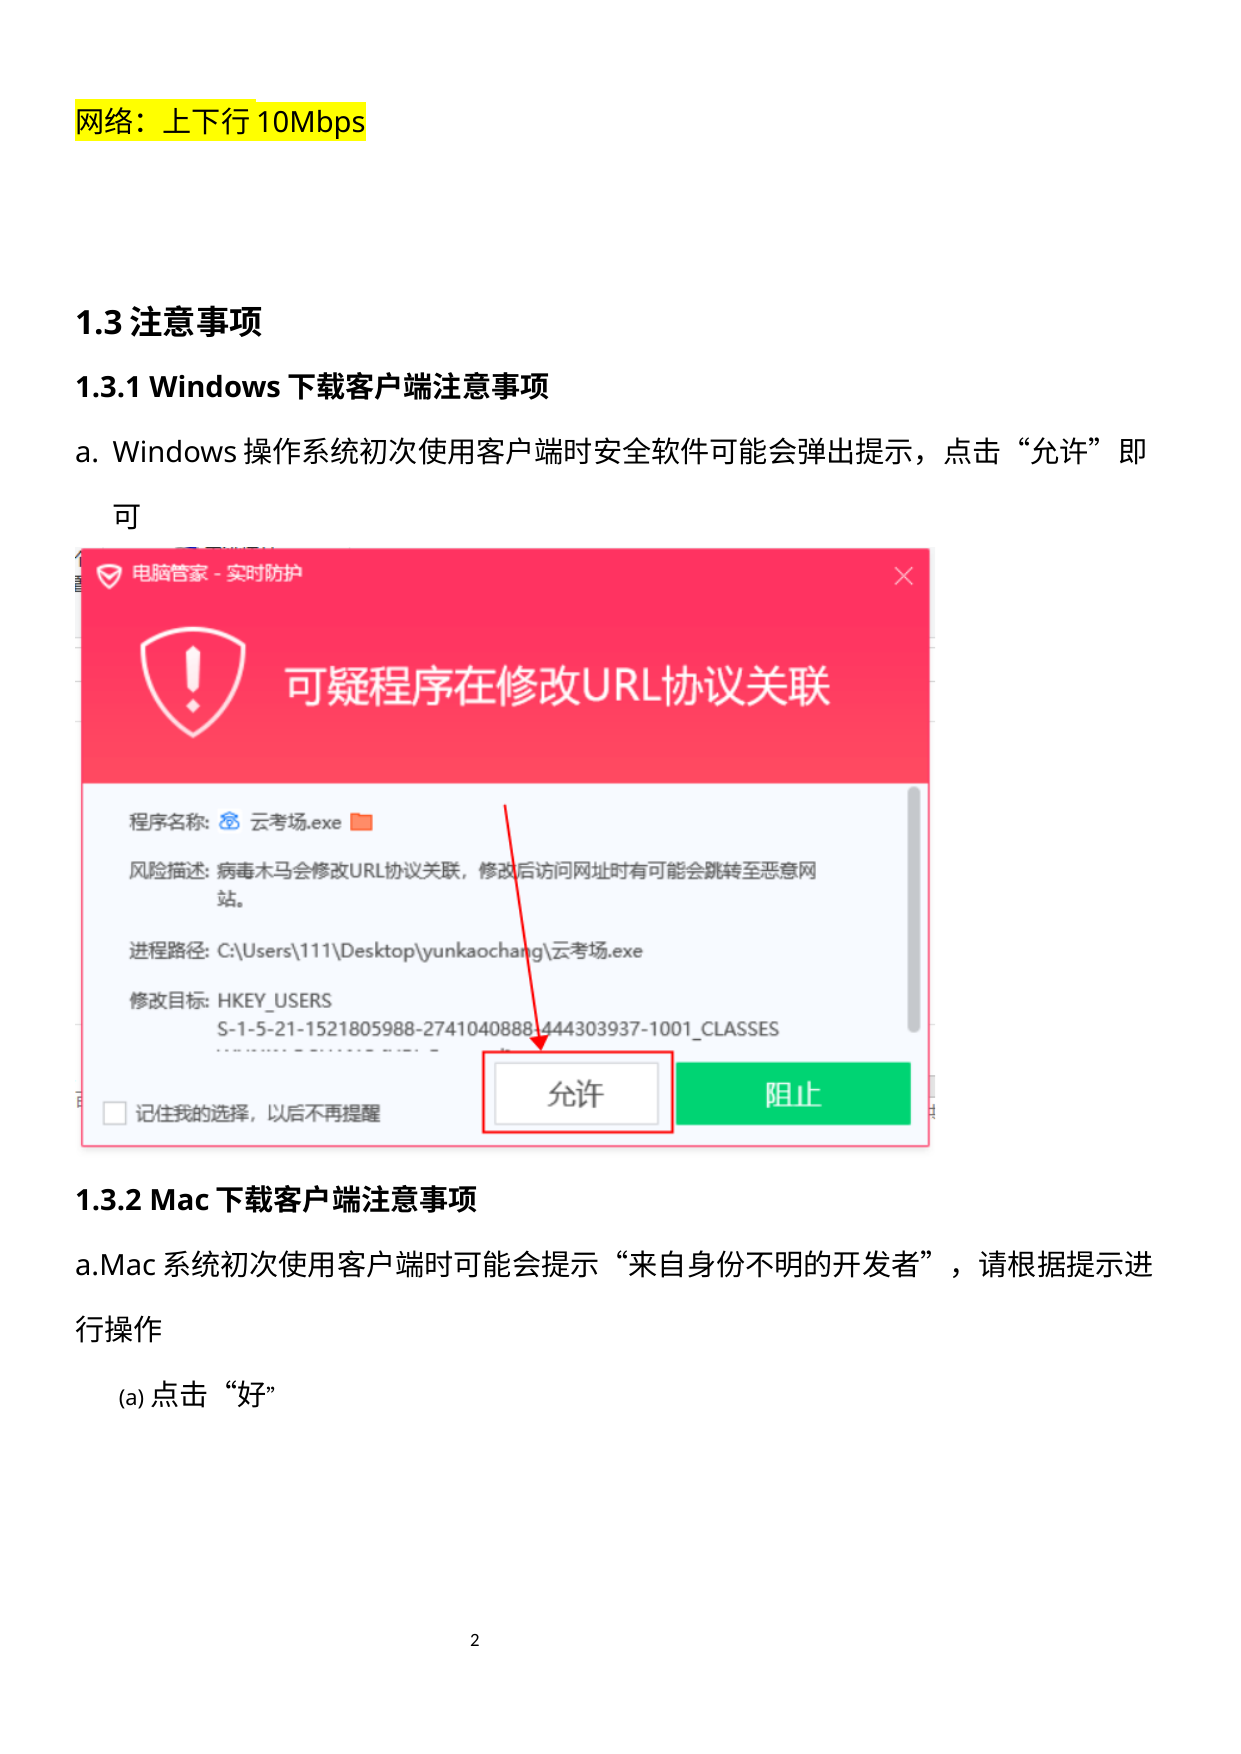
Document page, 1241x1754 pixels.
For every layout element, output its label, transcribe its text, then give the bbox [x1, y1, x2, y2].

list 1.3.1 Windows下载客户端注意事项 [75, 353, 1165, 418]
subtitle 1.3注意事项 [75, 288, 1165, 353]
text 网络：上下行10Mbps [75, 88, 1165, 153]
list a.Mac系统初次使用客户端时可能会提示“来自身份不明的开发者”，请根据提示进行操作 [75, 1230, 1165, 1360]
subtitle 1.3.2 Mac下载客户端注意事项 [75, 1165, 1165, 1230]
list Windows操作系统初次使用客户端时安全软件可能会弹出提示，点击“允许”即可 [75, 418, 1165, 548]
picture [75, 547, 936, 1158]
list 点击“好” [119, 1360, 1165, 1425]
